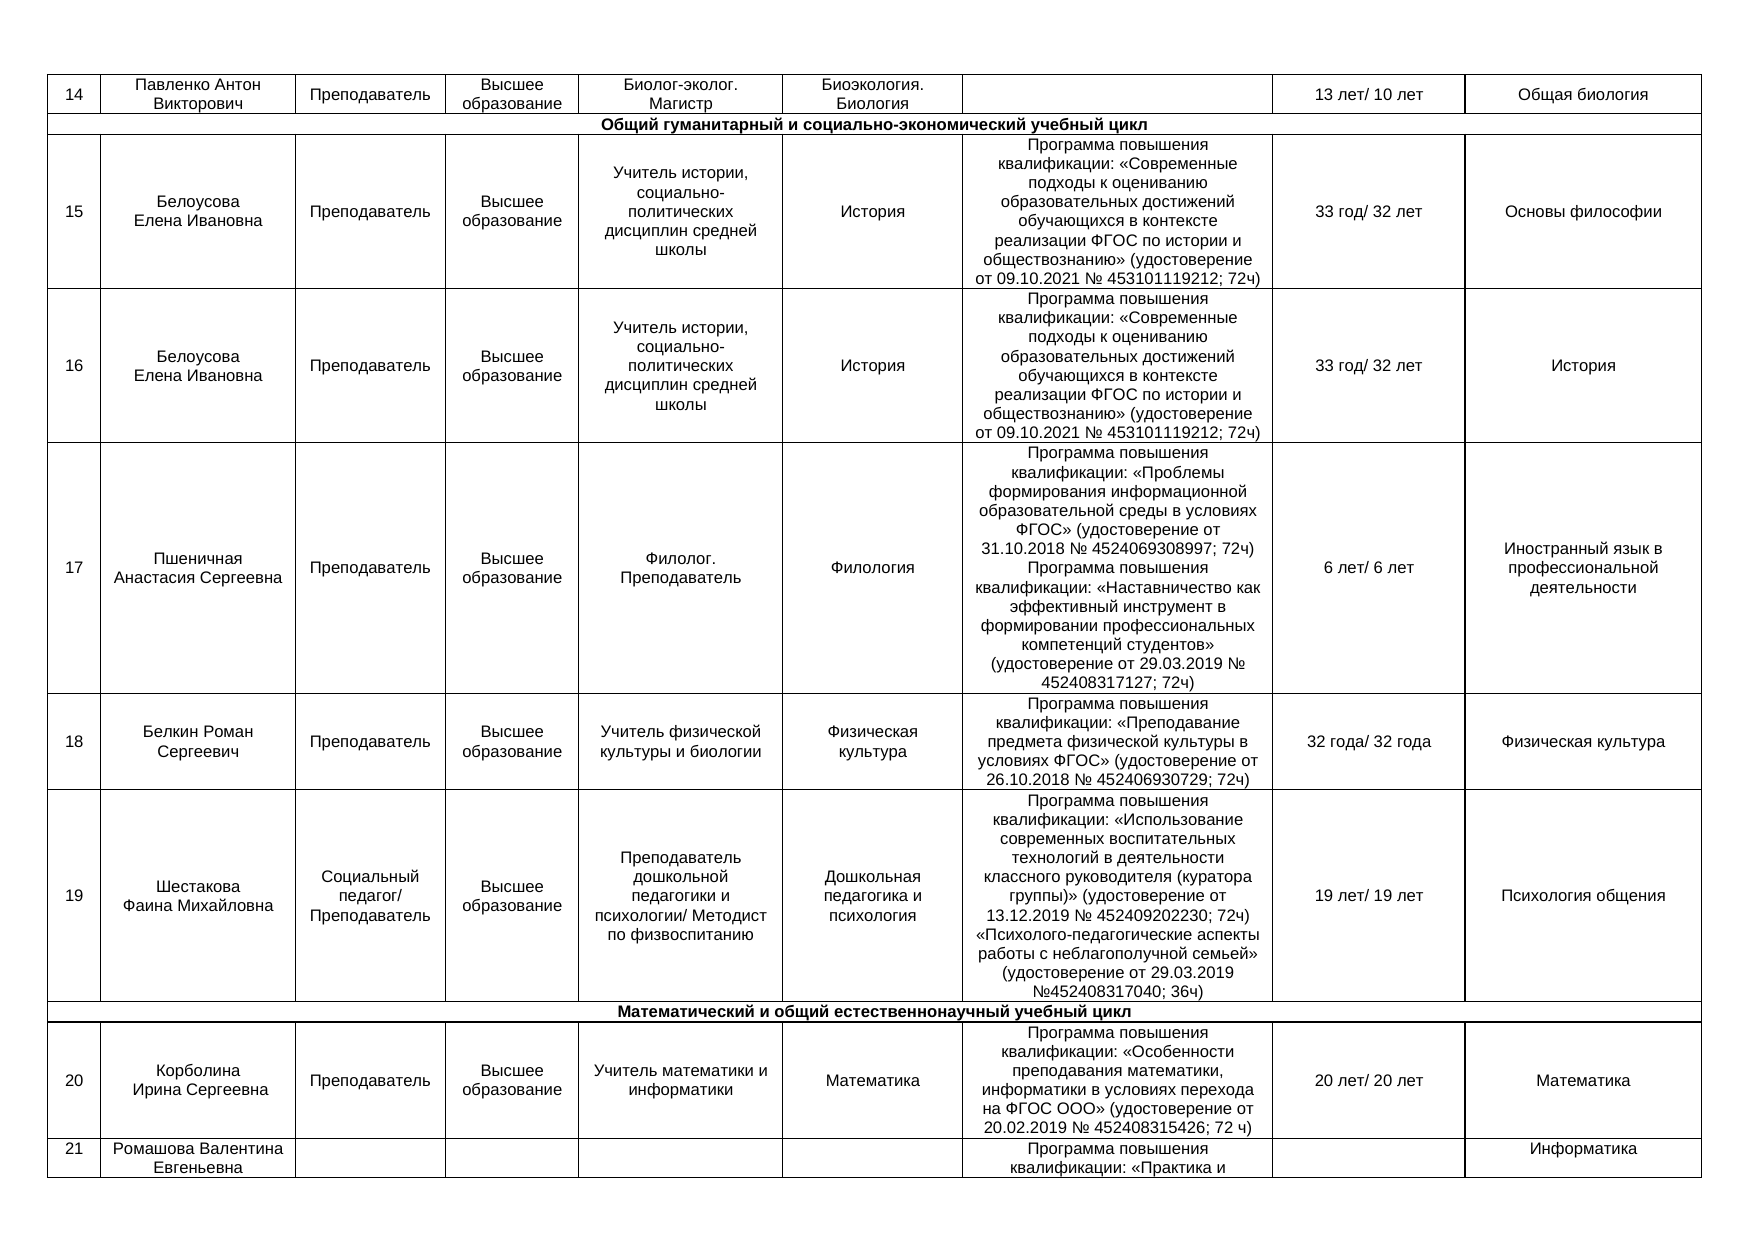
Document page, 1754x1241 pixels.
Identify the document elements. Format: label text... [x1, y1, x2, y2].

table_cell 21 [48, 1139, 100, 1177]
table_cell Физическая культура [1466, 694, 1701, 789]
table_cell [963, 75, 1272, 113]
table_cell 20 лет/ 20 лет [1273, 1023, 1464, 1137]
table_cell Высшее образование [446, 75, 578, 113]
table_cell Биолог-эколог. Магистр [579, 75, 782, 113]
table_cell Преподаватель [296, 289, 445, 442]
table_cell Высшее образование [446, 289, 578, 442]
table_cell Преподаватель [296, 694, 445, 789]
table_cell Преподаватель [296, 1023, 445, 1137]
table_cell Математика [783, 1023, 962, 1137]
table_cell Программа повышения квалификации: «Преподавание предмета физической культуры в условиях ФГОС» (удостоверение от 26.10.2018 № 452406930729; 72ч) [963, 694, 1272, 789]
table_cell Программа повышения квалификации: «Особенности преподавания математики, информатики в условиях перехода на ФГОС ООО» (удостоверение от 20.02.2019 № 452408315426; 72 ч) [963, 1023, 1272, 1137]
table_cell Дошкольная педагогика и психология [783, 790, 962, 1001]
table_cell Математический и общий естественнонаучный учебный цикл [48, 1002, 1701, 1021]
table_cell [446, 1139, 578, 1177]
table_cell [101, 1139, 295, 1177]
table_cell История [1466, 289, 1701, 442]
table_cell [783, 1139, 962, 1177]
table_cell [1273, 1139, 1464, 1177]
table_cell Преподаватель [296, 443, 445, 692]
table_cell 33 год/ 32 лет [1273, 289, 1464, 442]
table_cell Учитель истории, социально-политических дисциплин средней школы [579, 289, 782, 442]
table_cell Преподаватель дошкольной педагогики и психологии/ Методист по физвоспитанию [579, 790, 782, 1001]
table_cell 32 года/ 32 года [1273, 694, 1464, 789]
table_cell Высшее образование [446, 135, 578, 288]
table_cell Иностранный язык в профессиональной деятельности [1466, 443, 1701, 692]
table_cell Павленко Антон Викторович [101, 75, 295, 113]
table_cell Учитель физической культуры и биологии [579, 694, 782, 789]
table_cell [296, 1139, 445, 1177]
table_cell Корболина Ирина Сергеевна [101, 1023, 295, 1137]
table_cell Филолог. Преподаватель [579, 443, 782, 692]
table_cell 17 [48, 443, 100, 692]
table_cell История [783, 135, 962, 288]
table_cell Биоэкология. Биология [783, 75, 962, 113]
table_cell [963, 1139, 1272, 1177]
table_cell 19 [48, 790, 100, 1001]
table_cell Преподаватель [296, 75, 445, 113]
table_cell 19 лет/ 19 лет [1273, 790, 1464, 1001]
table_cell Математика [1466, 1023, 1701, 1137]
table_cell Белкин Роман Сергеевич [101, 694, 295, 789]
table_cell Физическая культура [783, 694, 962, 789]
table_cell 14 [48, 75, 100, 113]
table_cell 6 лет/ 6 лет [1273, 443, 1464, 692]
table_cell 33 год/ 32 лет [1273, 135, 1464, 288]
table_cell Общая биология [1466, 75, 1701, 113]
table_cell Высшее образование [446, 1023, 578, 1137]
table_cell Филология [783, 443, 962, 692]
table_cell Преподаватель [296, 135, 445, 288]
table_cell Высшее образование [446, 443, 578, 692]
table_cell Основы философии [1466, 135, 1701, 288]
table_cell Программа повышения квалификации: «Проблемы формирования информационной образовательной среды в условиях ФГОС» (удостоверение от 31.10.2018 № 4524069308997; 72ч) Программа повышения квалификации: «Наставничество как эффективный инструмент в формировании профессиональных компетенций студентов» (удостоверение от 29.03.2019 № 452408317127; 72ч) [963, 443, 1272, 692]
table_cell Учитель математики и информатики [579, 1023, 782, 1137]
table_cell Учитель истории, социально-политических дисциплин средней школы [579, 135, 782, 288]
table_cell Программа повышения квалификации: «Современные подходы к оцениванию образовательных достижений обучающихся в контексте реализации ФГОС по истории и обществознанию» (удостоверение от 09.10.2021 № 453101119212; 72ч) [963, 289, 1272, 442]
table_cell Белоусова Елена Ивановна [101, 135, 295, 288]
table_cell Высшее образование [446, 694, 578, 789]
table_cell 13 лет/ 10 лет [1273, 75, 1464, 113]
table_cell Высшее образование [446, 790, 578, 1001]
table_cell Программа повышения квалификации: «Современные подходы к оцениванию образовательных достижений обучающихся в контексте реализации ФГОС по истории и обществознанию» (удостоверение от 09.10.2021 № 453101119212; 72ч) [963, 135, 1272, 288]
table_cell 15 [48, 135, 100, 288]
table_cell Программа повышения квалификации: «Использование современных воспитательных технологий в деятельности классного руководителя (куратора группы)» (удостоверение от 13.12.2019 № 452409202230; 72ч) «Психолого-педагогические аспекты работы с неблагополучной семьей» (удостоверение от 29.03.2019 №452408317040; 36ч) [963, 790, 1272, 1001]
table_cell 16 [48, 289, 100, 442]
table_cell Социальный педагог/ Преподаватель [296, 790, 445, 1001]
table_cell Психология общения [1466, 790, 1701, 1001]
table_cell 20 [48, 1023, 100, 1137]
table_cell [579, 1139, 782, 1177]
table_cell Шестакова Фаина Михайловна [101, 790, 295, 1001]
table_cell Белоусова Елена Ивановна [101, 289, 295, 442]
table_cell 18 [48, 694, 100, 789]
table_cell Пшеничная Анастасия Сергеевна [101, 443, 295, 692]
table_cell Информатика [1466, 1139, 1701, 1177]
table_cell История [783, 289, 962, 442]
table_cell Общий гуманитарный и социально-экономический учебный цикл [48, 114, 1701, 133]
